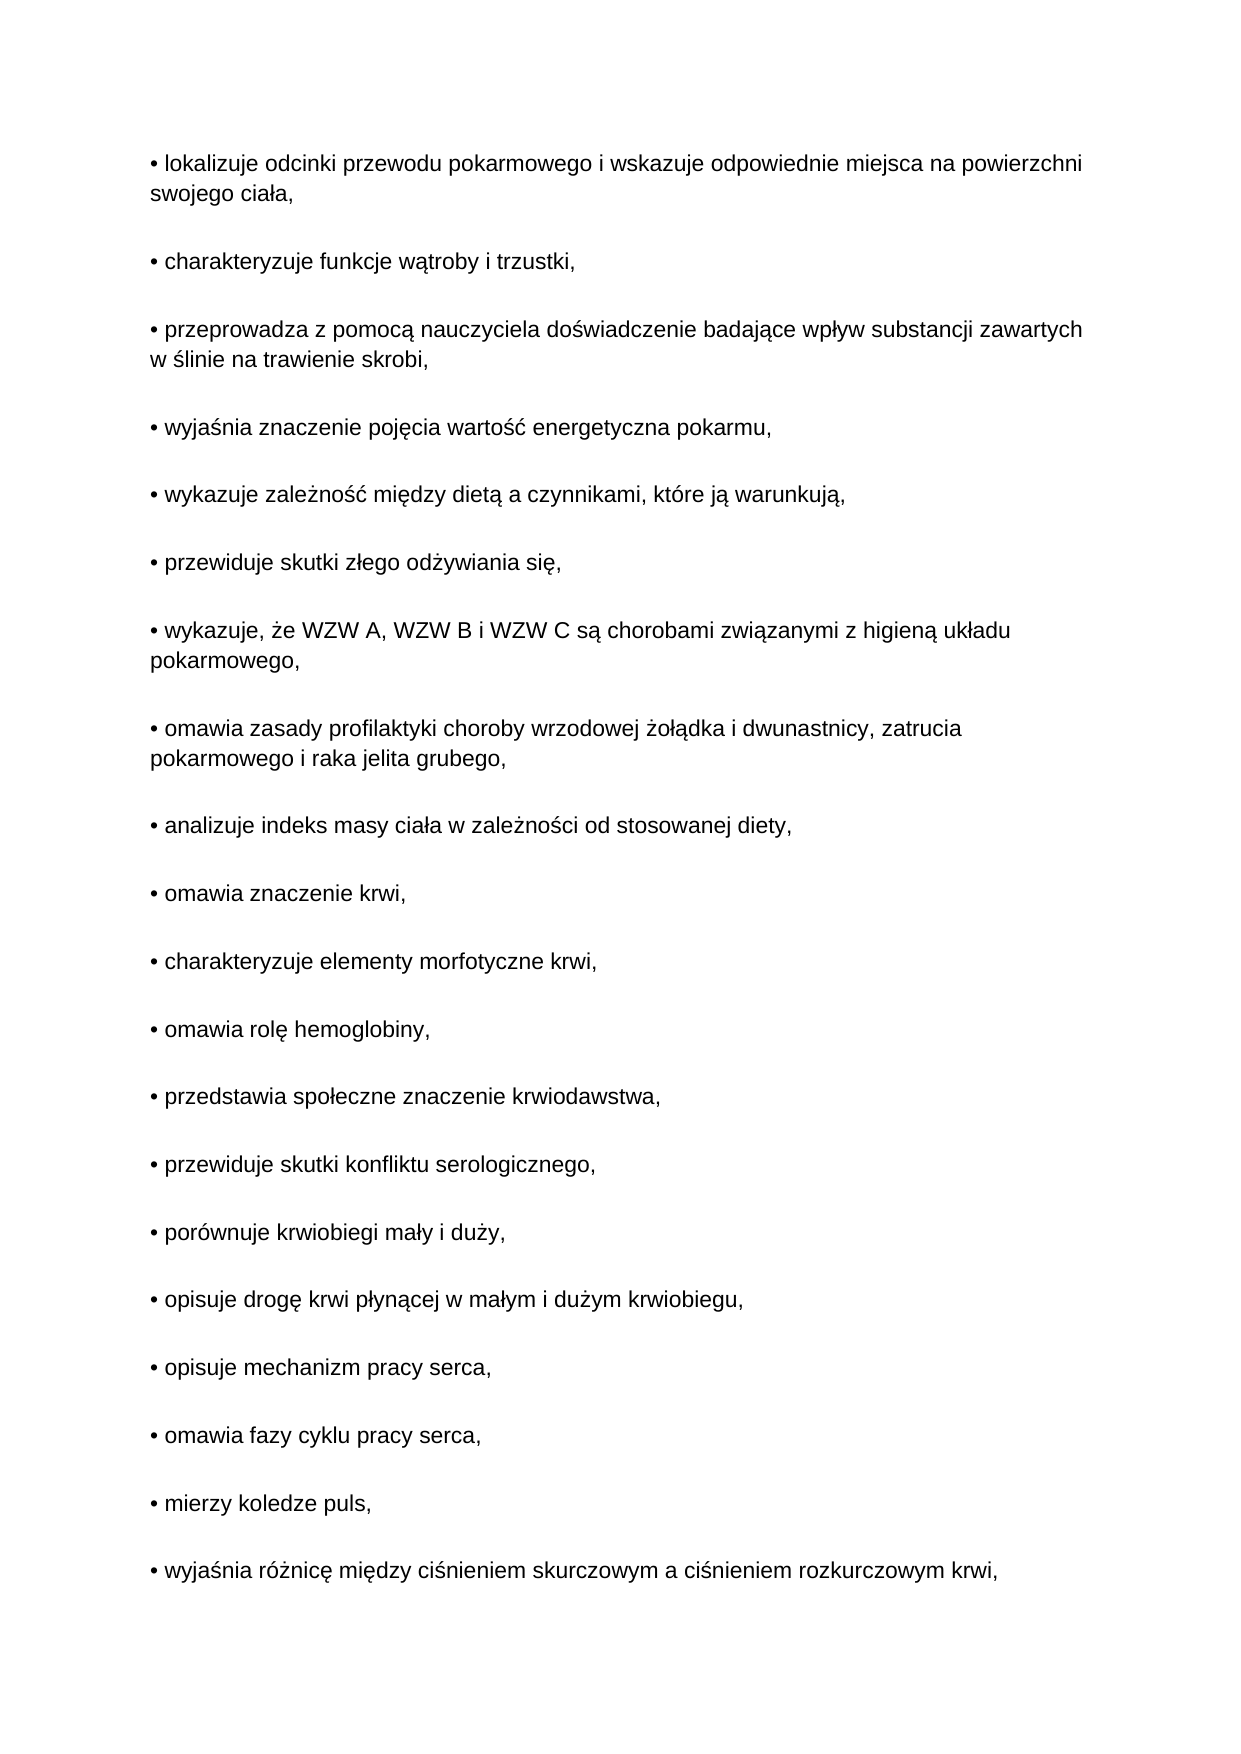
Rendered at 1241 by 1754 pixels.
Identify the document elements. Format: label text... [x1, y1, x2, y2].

subtitle • charakteryzuje funkcje wątroby i trzustki, [150, 248, 1090, 274]
subtitle • przeprowadza z pomocą nauczyciela doświadczenie badające wpływ substancji zawartych w ślinie na trawienie skrobi, [150, 316, 1090, 372]
subtitle • analizuje indeks masy ciała w zależności od stosowanej diety, [150, 812, 1090, 839]
subtitle • omawia zasady profilaktyki choroby wrzodowej żołądka i dwunastnicy, zatrucia pokarmowego i raka jelita grubego, [150, 714, 1090, 771]
subtitle • wyjaśnia różnicę między ciśnieniem skurczowym a ciśnieniem rozkurczowym krwi, [150, 1557, 1090, 1584]
subtitle • wykazuje, że WZW A, WZW B i WZW C są chorobami związanymi z higieną układu pokarmowego, [150, 617, 1090, 673]
subtitle • opisuje mechanizm pracy serca, [150, 1354, 1090, 1381]
subtitle • omawia znaczenie krwi, [150, 880, 1090, 907]
subtitle • przewiduje skutki konfliktu serologicznego, [150, 1151, 1090, 1177]
subtitle • przewiduje skutki złego odżywiania się, [150, 549, 1090, 575]
subtitle • wykazuje zależność między dietą a czynnikami, które ją warunkują, [150, 481, 1090, 508]
subtitle • przedstawia społeczne znaczenie krwiodawstwa, [150, 1083, 1090, 1110]
subtitle • mierzy koledze puls, [150, 1489, 1090, 1516]
subtitle • charakteryzuje elementy morfotyczne krwi, [150, 948, 1090, 974]
subtitle • wyjaśnia znaczenie pojęcia wartość energetyczna pokarmu, [150, 413, 1090, 440]
subtitle • lokalizuje odcinki przewodu pokarmowego i wskazuje odpowiednie miejsca na powierzchni swojego ciała, [150, 150, 1090, 207]
subtitle • porównuje krwiobiegi mały i duży, [150, 1219, 1090, 1245]
subtitle • omawia rolę hemoglobiny, [150, 1016, 1090, 1042]
subtitle • opisuje drogę krwi płynącej w małym i dużym krwiobiegu, [150, 1286, 1090, 1313]
subtitle • omawia fazy cyklu pracy serca, [150, 1422, 1090, 1448]
